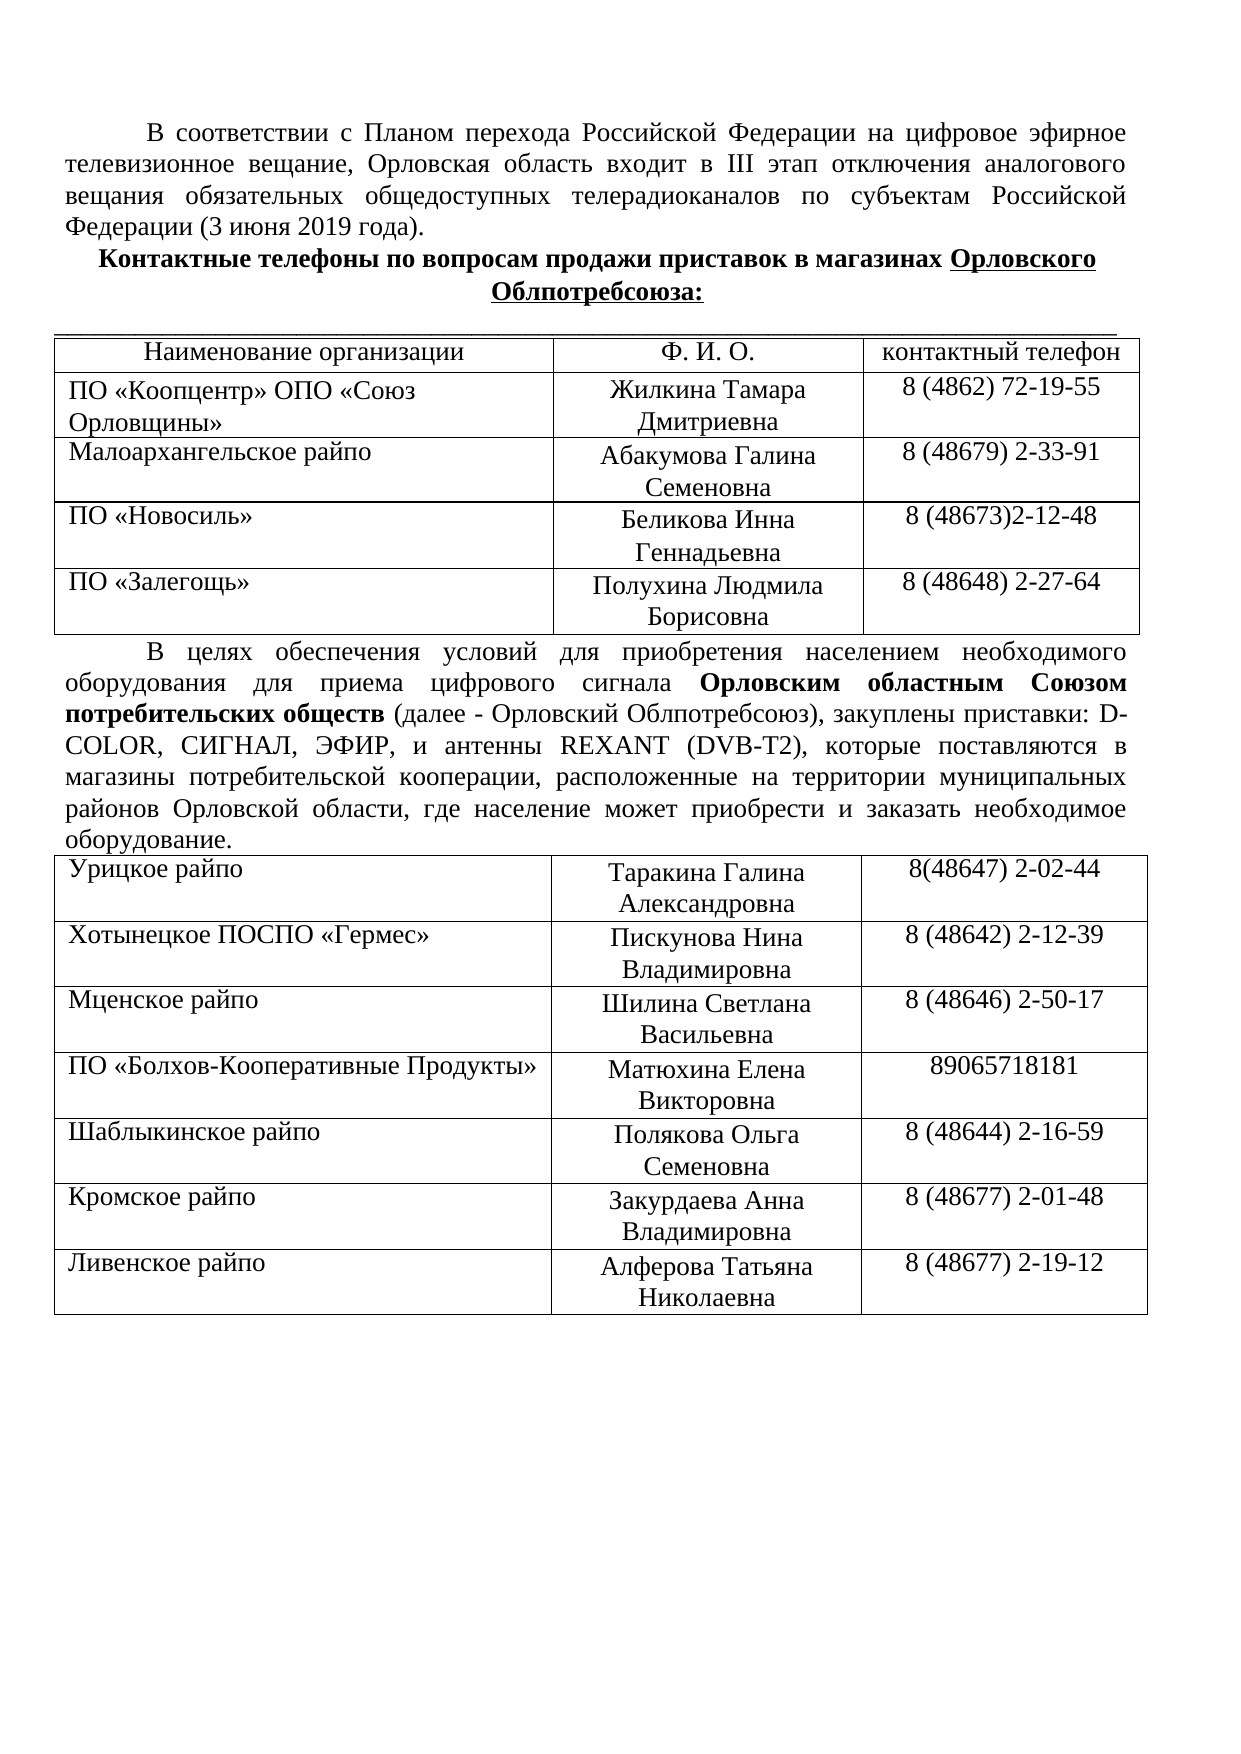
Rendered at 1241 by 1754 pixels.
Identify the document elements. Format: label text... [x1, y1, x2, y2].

table_header 8(48647) 2-02-44 [862, 856, 1147, 921]
table_header Ф. И. О. [554, 339, 863, 372]
table_cell Абакумова Галина Семеновна [554, 438, 863, 501]
table_cell 8 (48679) 2-33-91 [864, 438, 1139, 501]
table_cell Закурдаева Анна Владимировна [552, 1184, 861, 1249]
table_cell ПО «Залегощь» [55, 569, 553, 634]
table_cell Мценское райпо [55, 987, 551, 1052]
table_cell ПО «Новосиль» [55, 503, 553, 568]
table_cell Беликова Инна Геннадьевна [554, 503, 863, 568]
table_header контактный телефон [864, 339, 1139, 372]
table_cell 8 (48646) 2-50-17 [862, 987, 1147, 1052]
table_cell Шилина Светлана Васильевна [552, 987, 861, 1052]
table_header Наименование организации [55, 339, 553, 372]
text Контактные телефоны по вопросам продажи приставок в магазинах Орловского Облпотребсоюза: [54, 242, 1140, 307]
table_cell Ливенское райпо [55, 1250, 551, 1314]
table_cell 8 (48677) 2-01-48 [862, 1184, 1147, 1249]
table_cell Хотынецкое ПОСПО «Гермес» [55, 922, 551, 986]
text В соответствии с Планом перехода Российской Федерации на цифровое эфирное телевизионное вещание, Орловская область входит в III этап отключения аналогового вещания обязательных общедоступных телерадиоканалов по субъектам Российской Федерации (3 июня 2019 года). [65, 116, 1127, 242]
table_cell 8 (48673)2-12-48 [864, 503, 1139, 568]
table_cell 8 (48644) 2-16-59 [862, 1119, 1147, 1183]
table_cell ПО «Болхов-Кооперативные Продукты» [55, 1053, 551, 1117]
table_cell Полухина Людмила Борисовна [554, 569, 863, 634]
text В целях обеспечения условий для приобретения населением необходимого оборудования для приема цифрового сигнала Орловским областным Союзом потребительских обществ (далее - Орловский Облпотребсоюз), закуплены приставки: D-COLOR, СИГНАЛ, ЭФИР, и антенны REXANT (DVB-T2), которые поставляются в магазины потребительской кооперации, расположенные на территории муниципальных районов Орловской области, где население может приобрести и заказать необходимое оборудование. [65, 635, 1127, 855]
table_cell 8 (4862) 72-19-55 [864, 373, 1139, 437]
table_cell 8 (48642) 2-12-39 [862, 922, 1147, 986]
table_cell Кромское райпо [55, 1184, 551, 1249]
table_cell Пискунова Нина Владимировна [552, 922, 861, 986]
table_cell Шаблыкинское райпо [55, 1119, 551, 1183]
table_cell Матюхина Елена Викторовна [552, 1053, 861, 1117]
table_header Таракина Галина Александровна [552, 856, 861, 921]
table_cell Малоархангельское райпо [55, 438, 553, 501]
table_cell 8 (48648) 2-27-64 [864, 569, 1139, 634]
table_cell 89065718181 [862, 1053, 1147, 1117]
table_cell 8 (48677) 2-19-12 [862, 1250, 1147, 1314]
table_cell Жилкина Тамара Дмитриевна [554, 373, 863, 437]
table_header Урицкое райпо [55, 856, 551, 921]
table_cell Алферова Татьяна Николаевна [552, 1250, 861, 1314]
table_cell ПО «Коопцентр» ОПО «Союз Орловщины» [55, 373, 553, 437]
table_cell Полякова Ольга Семеновна [552, 1119, 861, 1183]
